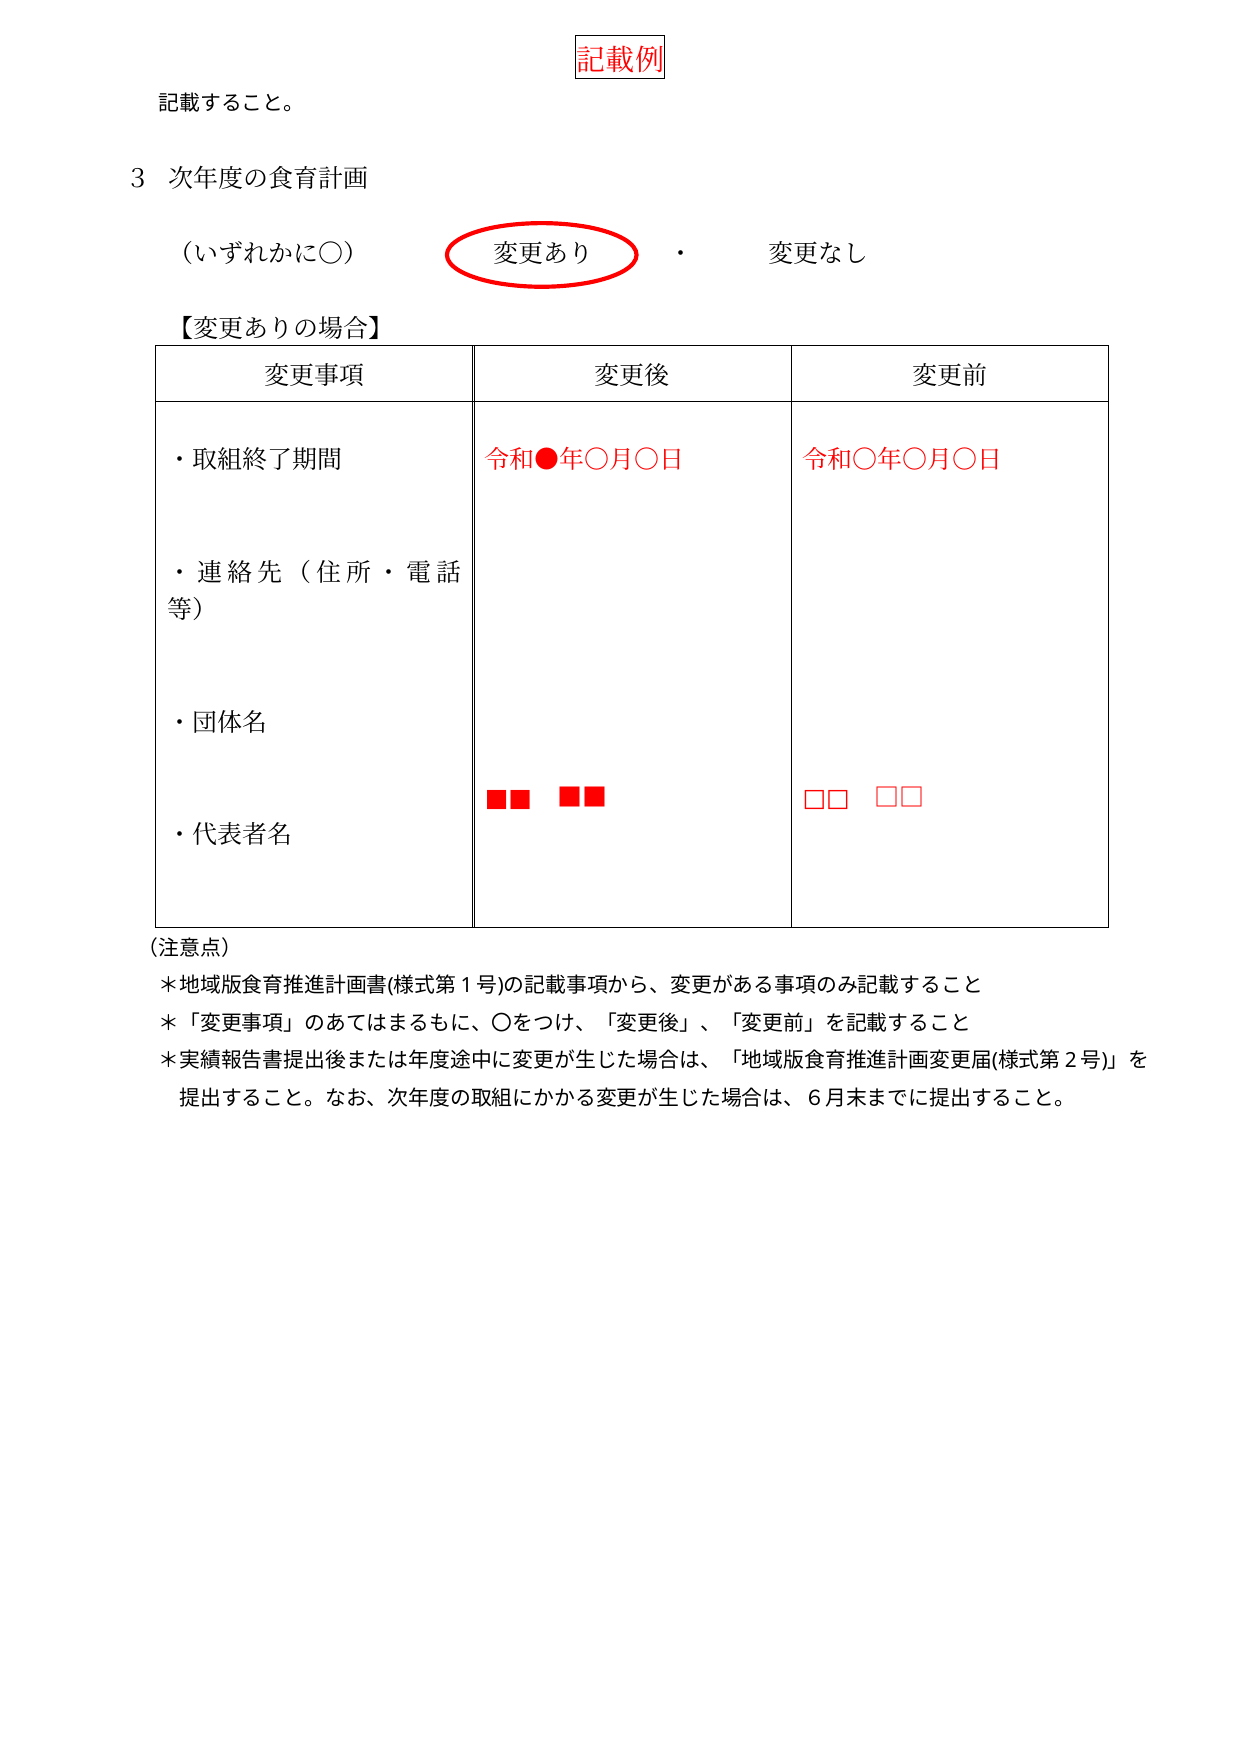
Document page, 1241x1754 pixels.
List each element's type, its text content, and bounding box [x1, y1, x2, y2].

text 記載すること。 [75, 83, 1182, 120]
text （注意点） [75, 928, 1165, 965]
list （いずれかに〇） 変更あり ・ 変更なし [450, 233, 634, 270]
list 次年度の食育計画 [125, 158, 1165, 195]
text ＊地域版食育推進計画書(様式第1号)の記載事項から、変更がある事項のみ記載すること [75, 965, 1165, 1003]
table_header 変更後 [475, 346, 791, 401]
list （いずれかに〇） 変更あり ・ 変更なし [169, 233, 464, 270]
text ＊実績報告書提出後または年度途中に変更が生じた場合は、「地域版食育推進計画変更届(様式第2号)」を [75, 1040, 1165, 1078]
table_cell ・取組終了期間 ・連絡先（住所・電話等） ・団体名 ・代表者名 [156, 402, 472, 927]
table_header 変更事項 [156, 346, 472, 401]
list 【変更ありの場合】 [169, 308, 1165, 345]
table_cell 令和●年〇月〇日 ■■ ■■ [475, 402, 791, 927]
text 提出すること。なお、次年度の取組にかかる変更が生じた場合は、６月末までに提出すること。 [75, 1078, 1165, 1115]
list （いずれかに〇） 変更あり ・ 変更なし [619, 233, 1165, 270]
table_cell 令和〇年〇月〇日 □□ □□ [792, 402, 1108, 927]
text ＊「変更事項」のあてはまるもに、〇をつけ、「変更後」、「変更前」を記載すること [75, 1003, 1165, 1040]
table_header 変更前 [792, 346, 1108, 401]
